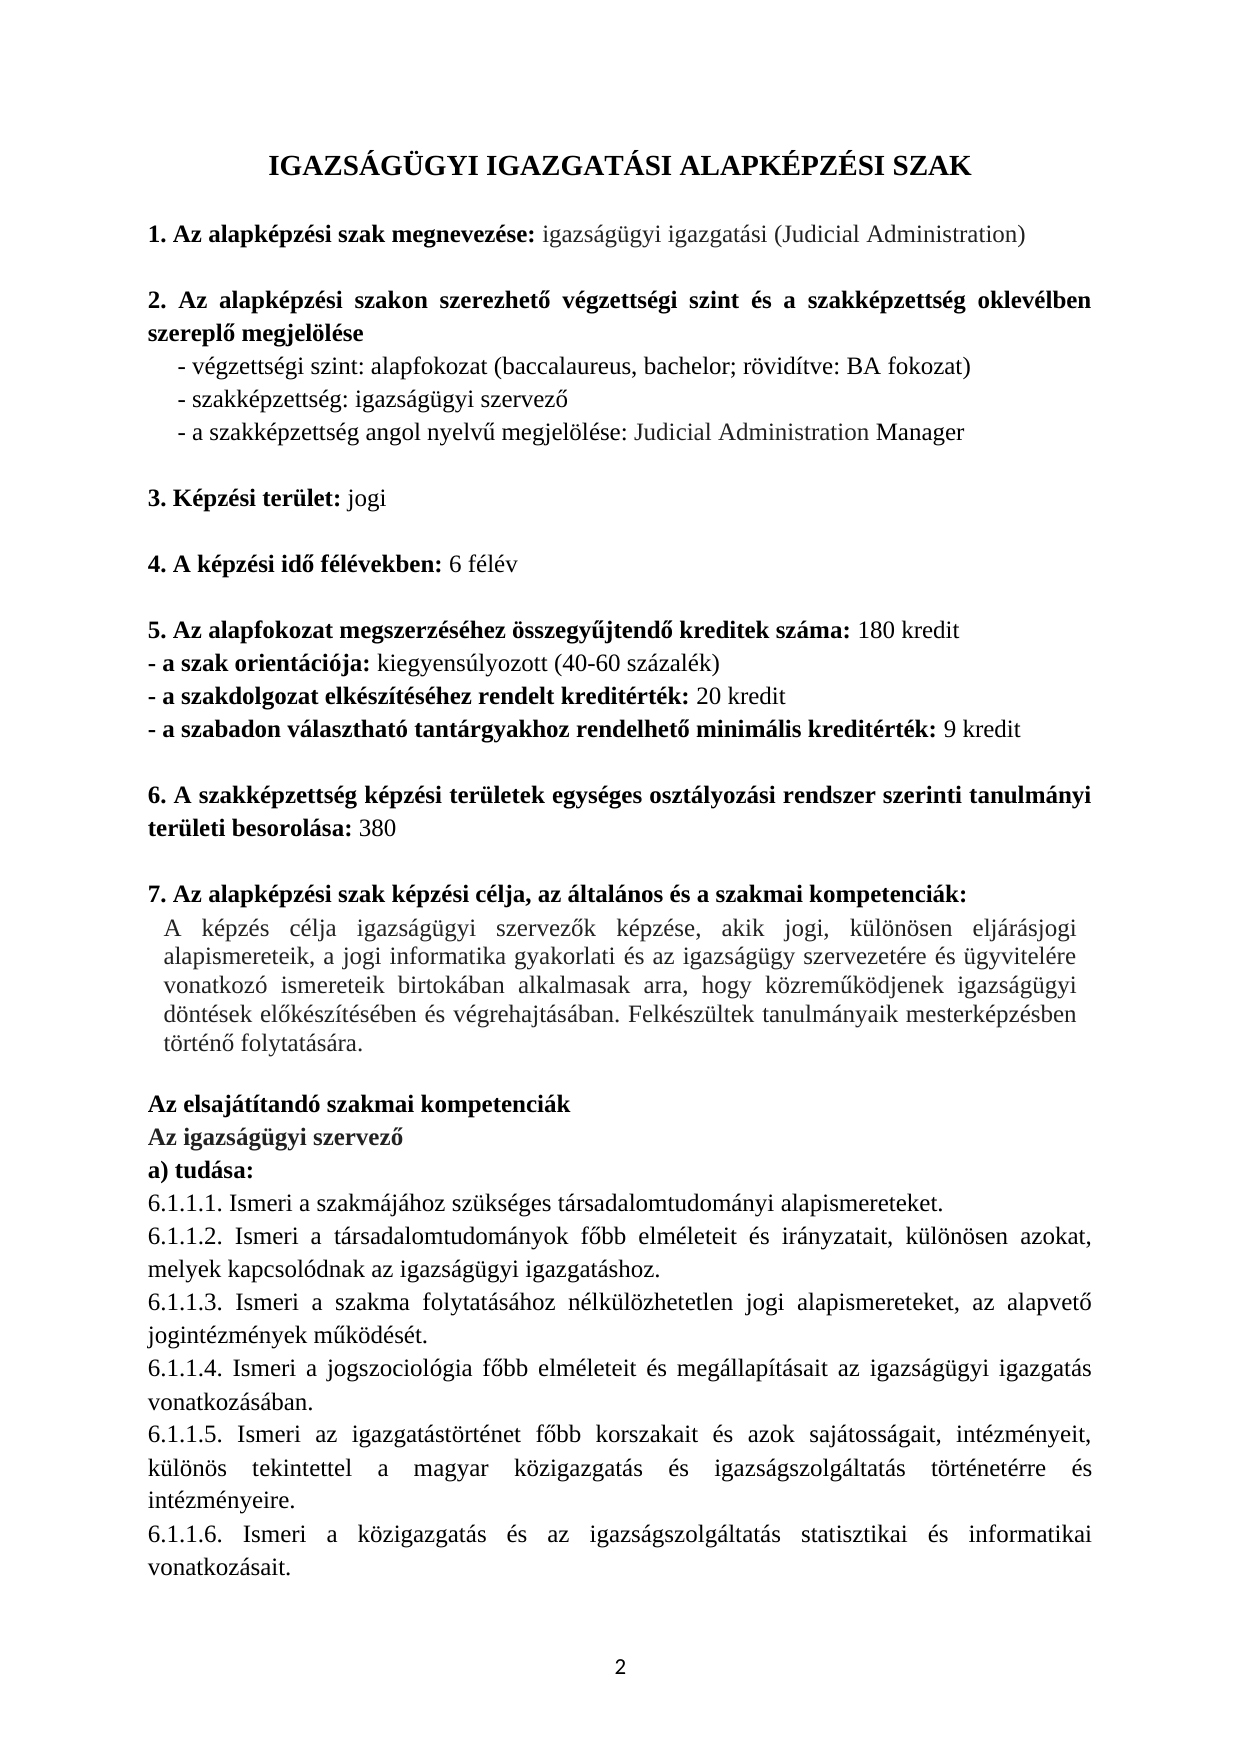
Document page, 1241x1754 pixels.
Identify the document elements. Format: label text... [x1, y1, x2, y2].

text 6. A szakképzettség képzési területek egységes osztályozási rendszer szerinti tanulmányi területi besorolása: 380 [148, 781, 1093, 842]
text 6.1.1.5. Ismeri az igazgatástörténet főbb korszakait és azok sajátosságait, intézményeit, különös tekintettel a magyar közigazgatás és igazságszolgáltatás történetérre és intézményeire. [148, 1419, 1093, 1514]
subtitle IGAZSÁGÜGYI IGAZGATÁSI ALAPKÉPZÉSI SZAK [148, 148, 1093, 181]
text Az igazságügyi szervező [148, 1122, 1093, 1151]
text - a szakképzettség angol nyelvű megjelölése: Judicial Administration Manager [177, 417, 1093, 446]
text A képzés célja igazságügyi szervezők képzése, akik jogi, különösen eljárásjogi alapismereteik, a jogi informatika gyakorlati és az igazságügy szervezetére és ügyvitelére vonatkozó ismereteik birtokában alkalmasak arra, hogy közreműködjenek igazságügyi döntések előkészítésében és végrehajtásában. Felkészültek tanulmányaik mesterképzésben történő folytatására. [163, 913, 1077, 1056]
text 7. Az alapképzési szak képzési célja, az általános és a szakmai kompetenciák: [148, 879, 1093, 908]
text 6.1.1.3. Ismeri a szakma folytatásához nélkülözhetetlen jogi alapismereteket, az alapvető jogintézmények működését. [148, 1287, 1093, 1349]
text - szakképzettség: igazságügyi szervező [177, 384, 1093, 413]
text Az elsajátítandó szakmai kompetenciák [148, 1089, 1093, 1118]
text a) tudása: [148, 1155, 1093, 1184]
text - a szabadon választható tantárgyakhoz rendelhető minimális kreditérték: 9 kredit [148, 714, 1093, 743]
text 3. Képzési terület: jogi [148, 483, 1093, 512]
text - a szakdolgozat elkészítéséhez rendelt kreditérték: 20 kredit [148, 681, 1093, 710]
text 6.1.1.6. Ismeri a közigazgatás és az igazságszolgáltatás statisztikai és informatikai vonatkozásait. [148, 1519, 1093, 1580]
text 6.1.1.1. Ismeri a szakmájához szükséges társadalomtudományi alapismereteket. [148, 1188, 1093, 1217]
text 1. Az alapképzési szak megnevezése: igazságügyi igazgatási (Judicial Administration) [148, 219, 1093, 248]
text 5. Az alapfokozat megszerzéséhez összegyűjtendő kreditek száma: 180 kredit [148, 615, 1093, 644]
text 6.1.1.4. Ismeri a jogszociológia főbb elméleteit és megállapításait az igazságügyi igazgatás vonatkozásában. [148, 1353, 1093, 1415]
text 6.1.1.2. Ismeri a társadalomtudományok főbb elméleteit és irányzatait, különösen azokat, melyek kapcsolódnak az igazságügyi igazgatáshoz. [148, 1221, 1093, 1283]
text 4. A képzési idő félévekben: 6 félév [148, 549, 1093, 578]
text - a szak orientációja: kiegyensúlyozott (40-60 százalék) [148, 648, 1093, 677]
text 2. Az alapképzési szakon szerezhető végzettségi szint és a szakképzettség oklevélben szereplő megjelölése [148, 285, 1093, 347]
text - végzettségi szint: alapfokozat (baccalaureus, bachelor; rövidítve: BA fokozat) [177, 351, 1093, 380]
